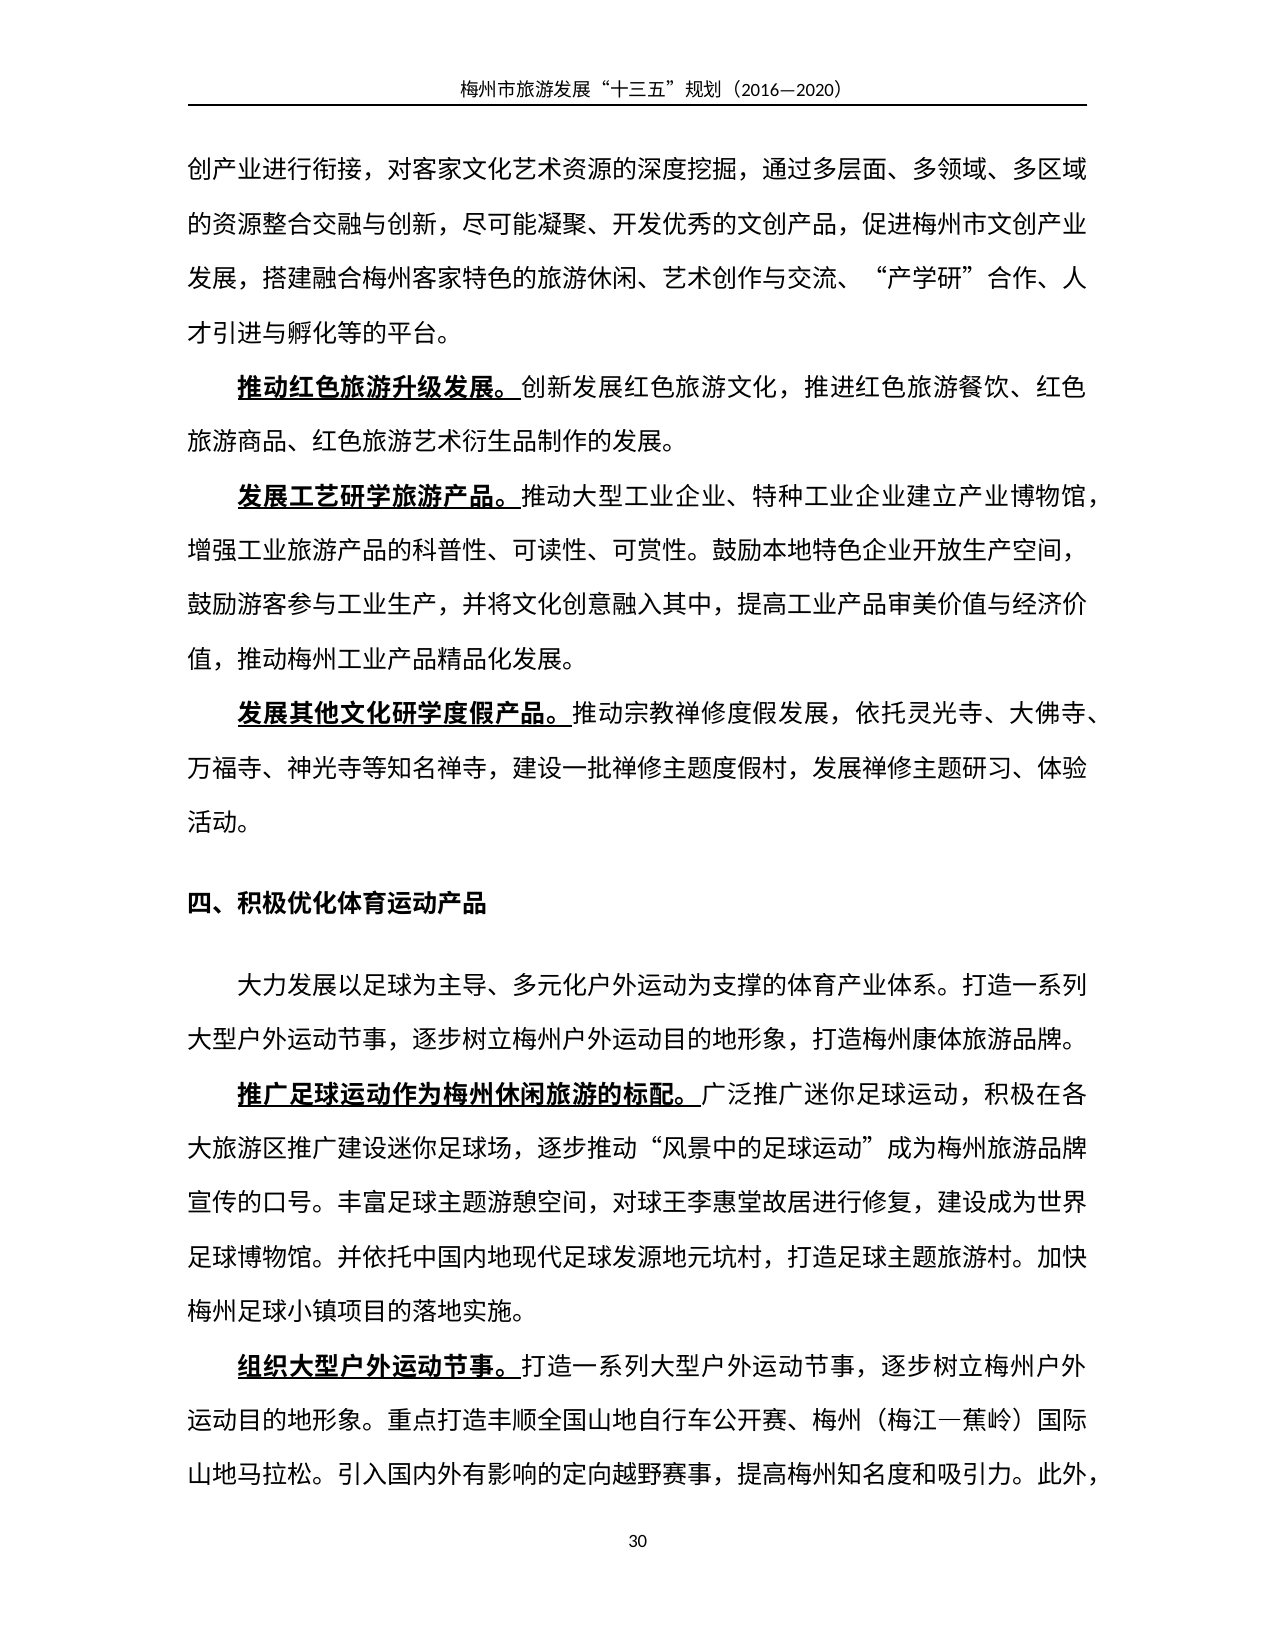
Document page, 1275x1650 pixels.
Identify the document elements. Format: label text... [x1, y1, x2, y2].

subtitle 四、积极优化体育运动产品 [187, 884, 1087, 920]
text 发展工艺研学旅游产品。推动大型工业企业、特种工业企业建立产业博物馆，增强工业旅游产品的科普性、可读性、可赏性。鼓励本地特色企业开放生产空间，鼓励游客参与工业生产，并将文化创意融入其中，提高工业产品审美价值与经济价值，推动梅州工业产品精品化发展。 [187, 476, 1087, 676]
text 大力发展以足球为主导、多元化户外运动为支撑的体育产业体系。打造一系列大型户外运动节事，逐步树立梅州户外运动目的地形象，打造梅州康体旅游品牌。 [187, 965, 1087, 1056]
text 推广足球运动作为梅州休闲旅游的标配。广泛推广迷你足球运动，积极在各大旅游区推广建设迷你足球场，逐步推动“风景中的足球运动”成为梅州旅游品牌宣传的口号。丰富足球主题游憩空间，对球王李惠堂故居进行修复，建设成为世界足球博物馆。并依托中国内地现代足球发源地元坑村，打造足球主题旅游村。加快梅州足球小镇项目的落地实施。 [187, 1074, 1087, 1328]
text 推动红色旅游升级发展。创新发展红色旅游文化，推进红色旅游餐饮、红色旅游商品、红色旅游艺术衍生品制作的发展。 [187, 367, 1087, 458]
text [187, 150, 1087, 349]
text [187, 1346, 1087, 1491]
text 发展其他文化研学度假产品。推动宗教禅修度假发展，依托灵光寺、大佛寺、万福寺、神光寺等知名禅寺，建设一批禅修主题度假村，发展禅修主题研习、体验活动。 [187, 694, 1087, 839]
